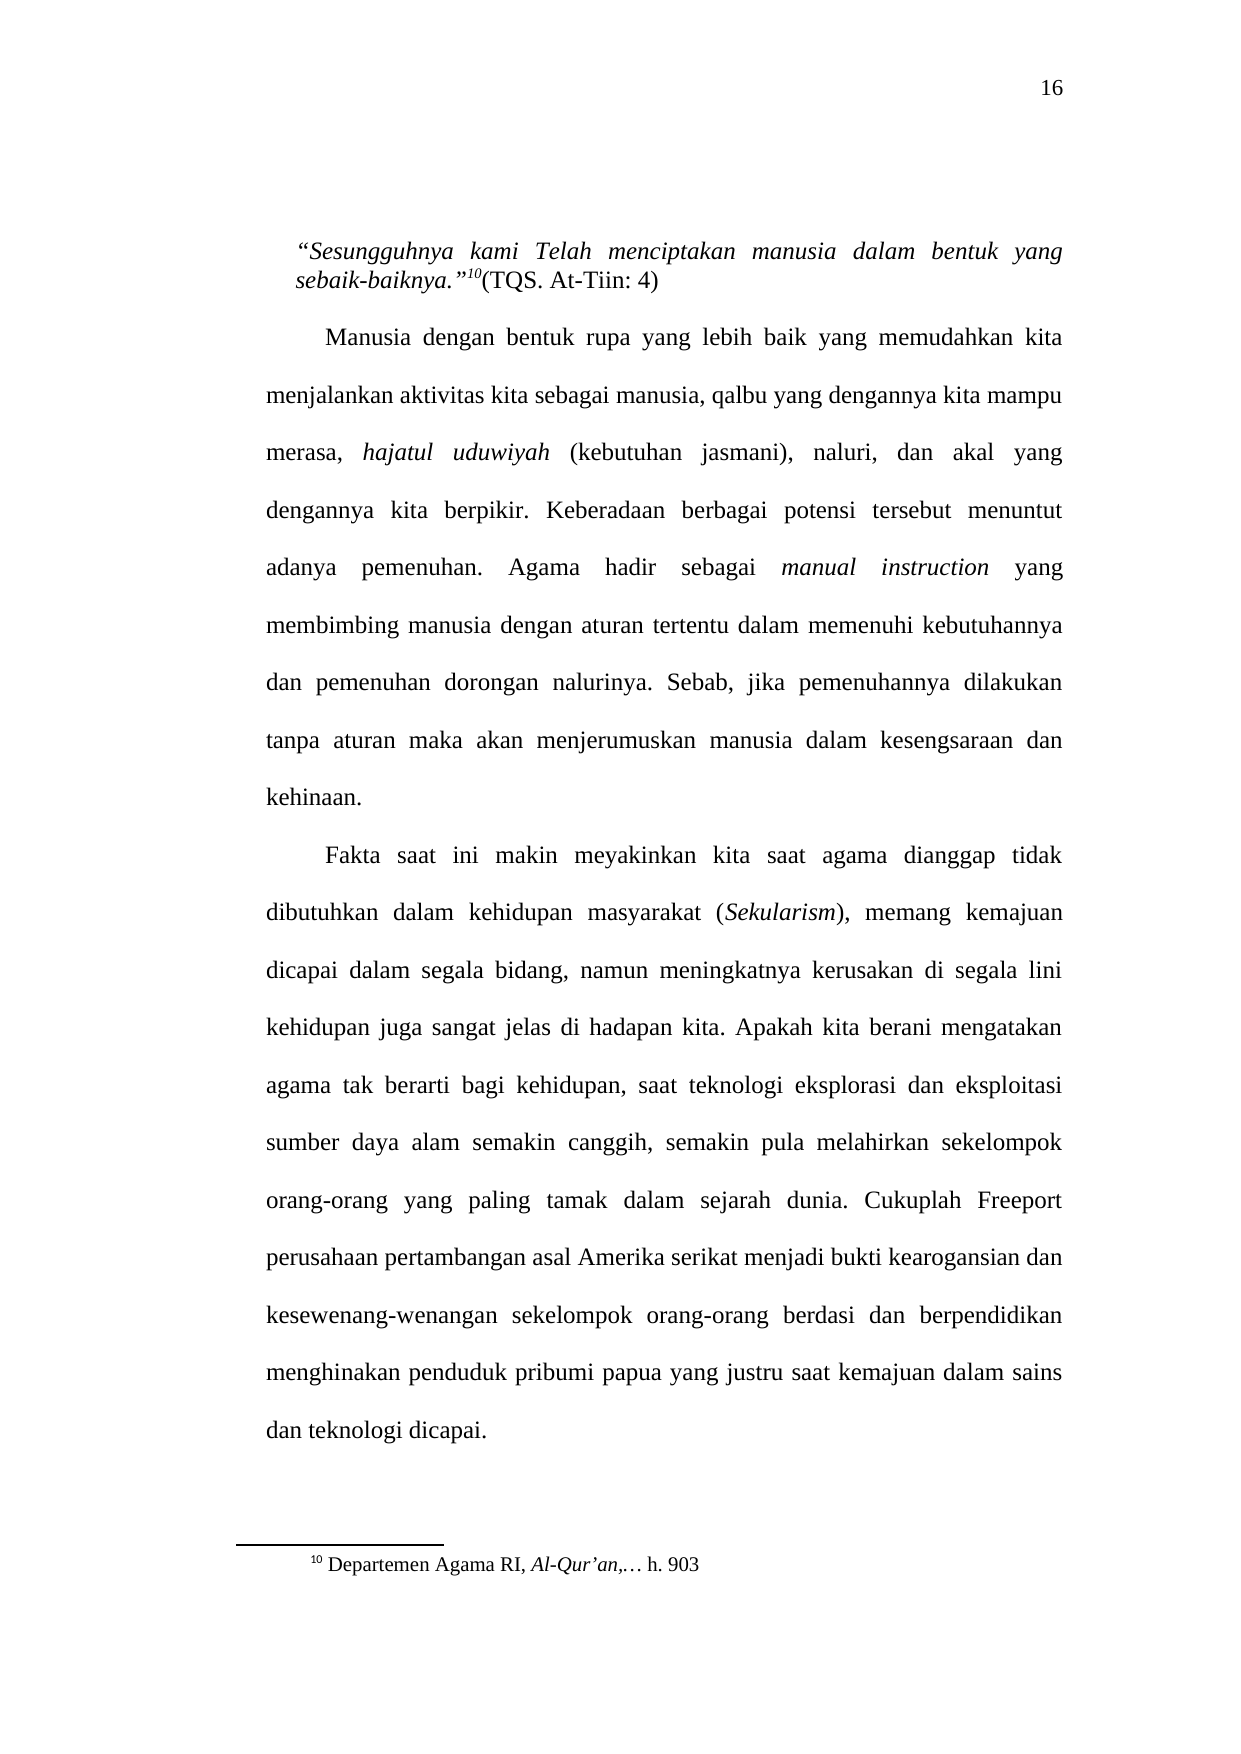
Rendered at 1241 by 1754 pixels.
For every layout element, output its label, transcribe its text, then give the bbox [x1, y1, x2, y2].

list Manusia dengan bentuk rupa yang lebih baik yang memudahkan kita menjalankan aktivitas kita sebagai manusia, qalbu yang dengannya kita mampu merasa, hajatul uduwiyah (kebutuhan jasmani), naluri, dan akal yang dengannya kita berpikir. Keberadaan berbagai potensi tersebut menuntut adanya pemenuhan. Agama hadir sebagai manual instruction yang membimbing manusia dengan aturan tertentu dalam memenuhi kebutuhannya dan pemenuhan dorongan nalurinya. Sebab, jika pemenuhannya dilakukan tanpa aturan maka akan menjerumuskan manusia dalam kesengsaraan dan kehinaan. [266, 322, 1063, 811]
list Fakta saat ini makin meyakinkan kita saat agama dianggap tidak dibutuhkan dalam kehidupan masyarakat (Sekularism), memang kemajuan dicapai dalam segala bidang, namun meningkatnya kerusakan di segala lini kehidupan juga sangat jelas di hadapan kita. Apakah kita berani mengatakan agama tak berarti bagi kehidupan, saat teknologi eksplorasi dan eksploitasi sumber daya alam semakin canggih, semakin pula melahirkan sekelompok orang-orang yang paling tamak dalam sejarah dunia. Cukuplah Freeport perusahaan pertambangan asal Amerika serikat menjadi bukti kearogansian dan kesewenang-wenangan sekelompok orang-orang berdasi dan berpendidikan menghinakan penduduk pribumi papua yang justru saat kemajuan dalam sains dan teknologi dicapai. [266, 840, 1063, 1444]
text “Sesungguhnya kami Telah menciptakan manusia dalam bentuk yang sebaik-baiknya.”(TQS. At-Tiin: 4) [295, 236, 1063, 294]
